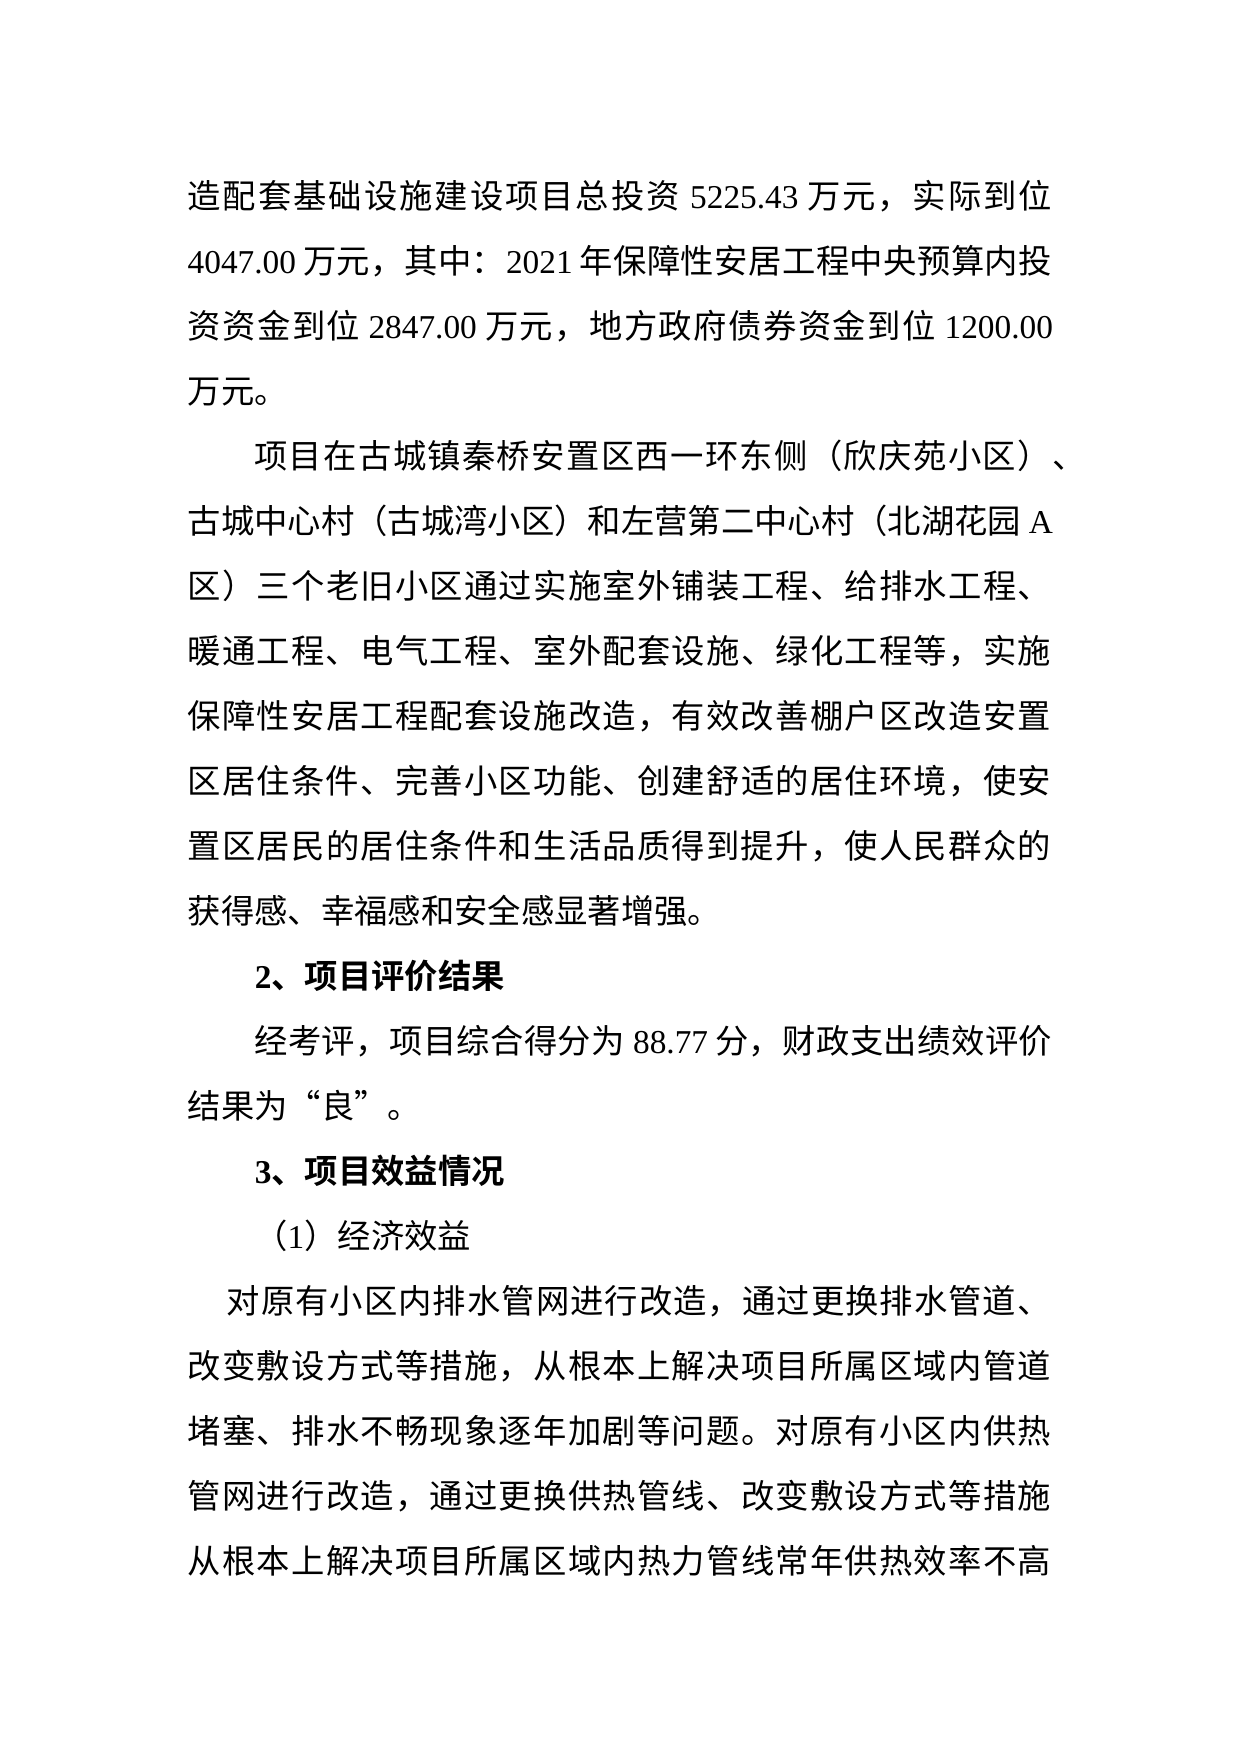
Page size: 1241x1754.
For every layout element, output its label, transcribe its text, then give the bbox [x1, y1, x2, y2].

text 项目在古城镇秦桥安置区西一环东侧（欣庆苑小区）、古城中心村（古城湾小区）和左营第二中心村（北湖花园A区）三个老旧小区通过实施室外铺装工程、给排水工程、暖通工程、电气工程、室外配套设施、绿化工程等，实施保障性安居工程配套设施改造，有效改善棚户区改造安置区居住条件、完善小区功能、创建舒适的居住环境，使安置区居民的居住条件和生活品质得到提升，使人民群众的获得感、幸福感和安全感显著增强。 [187, 422, 1053, 942]
text 经考评，项目综合得分为88.77分，财政支出绩效评价结果为“良”。 [187, 1007, 1053, 1137]
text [187, 162, 1053, 422]
text 3、项目效益情况 [187, 1137, 1053, 1202]
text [187, 1267, 1053, 1592]
text （1）经济效益 [187, 1202, 1053, 1267]
text 2、项目评价结果 [187, 942, 1053, 1007]
